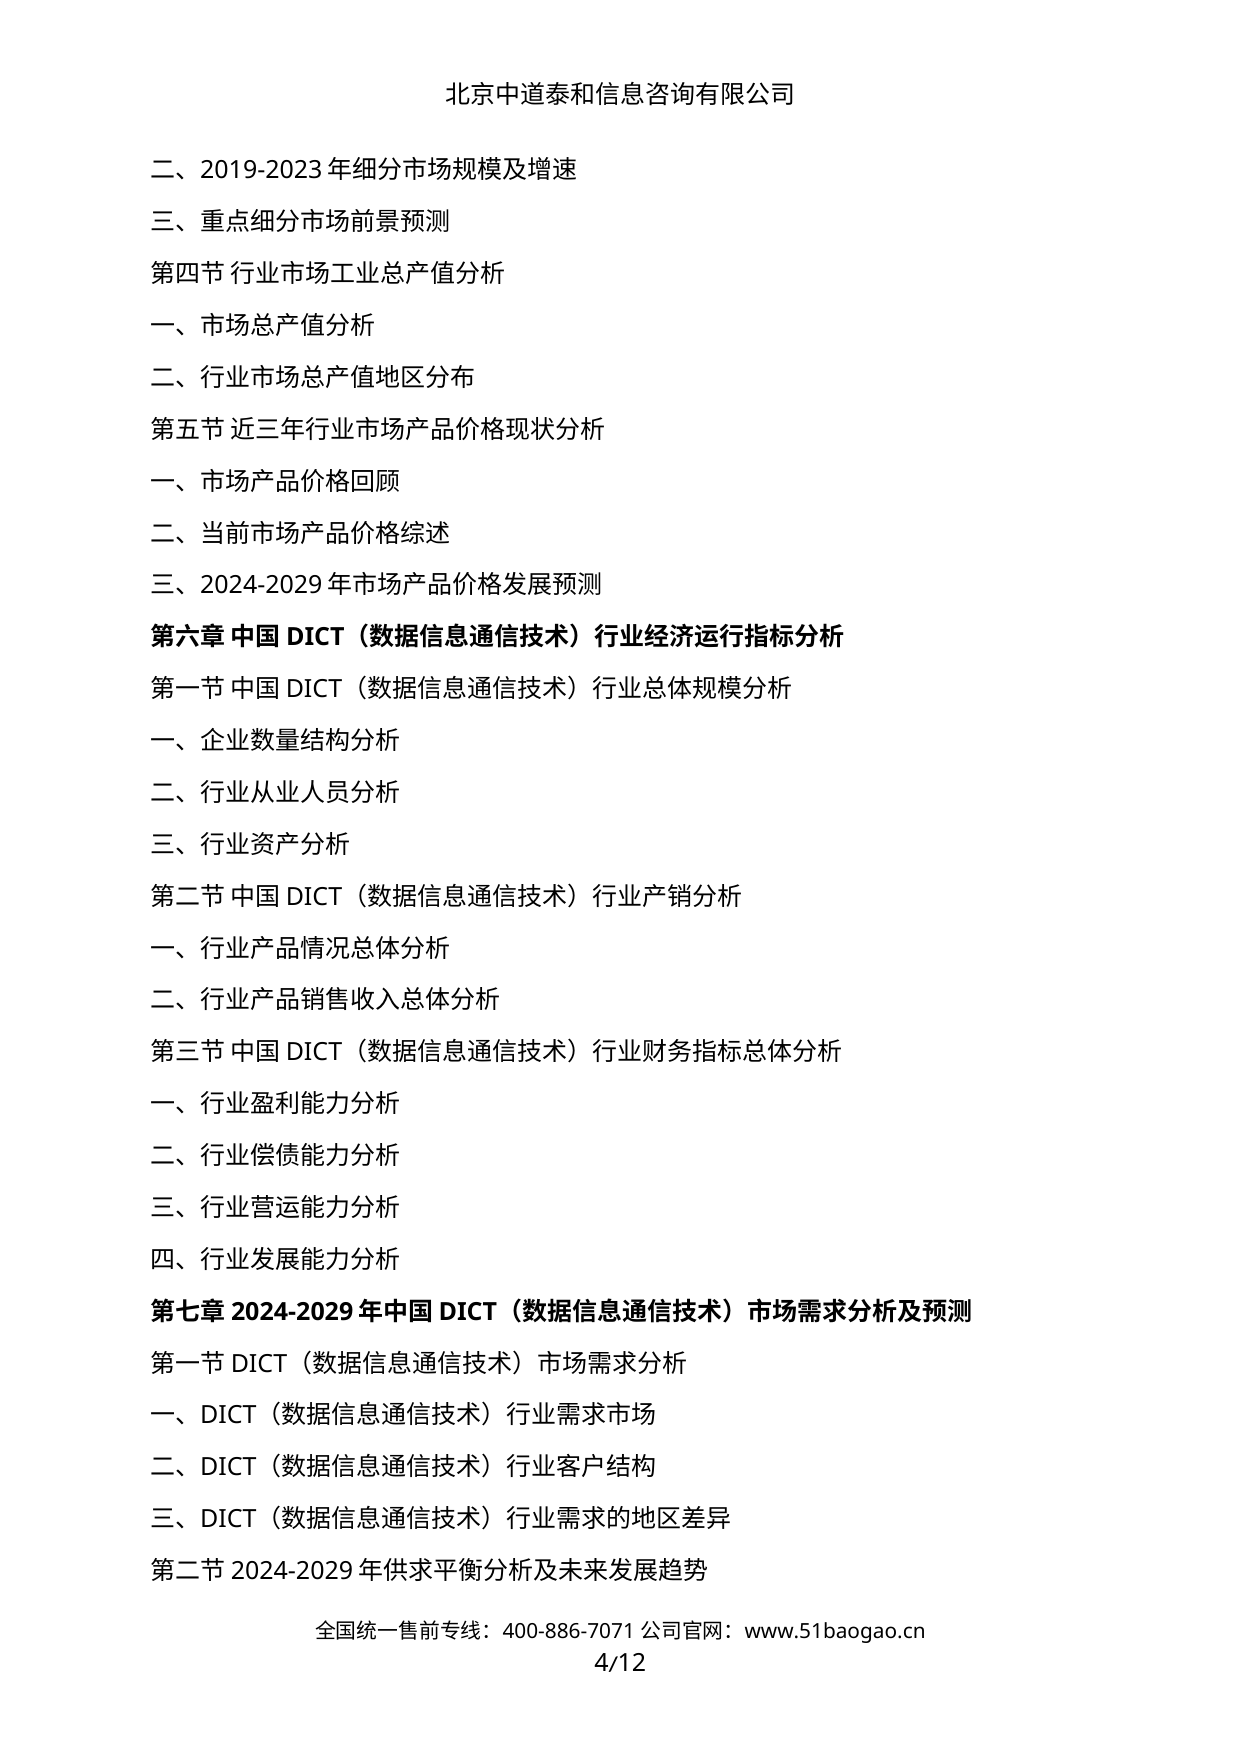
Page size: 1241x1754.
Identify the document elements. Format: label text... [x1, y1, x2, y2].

text 一、市场总产值分析 [150, 306, 1090, 342]
text 二、DICT（数据信息通信技术）行业客户结构 [150, 1447, 1090, 1483]
text 二、行业产品销售收入总体分析 [150, 980, 1090, 1016]
text 第四节 行业市场工业总产值分析 [150, 254, 1090, 290]
text 一、行业盈利能力分析 [150, 1084, 1090, 1120]
text 第七章 2024-2029年中国DICT（数据信息通信技术）市场需求分析及预测 [150, 1291, 1090, 1327]
text 第二节 中国DICT（数据信息通信技术）行业产销分析 [150, 876, 1090, 912]
text 二、2019-2023年细分市场规模及增速 [150, 150, 1090, 186]
text 第三节 中国DICT（数据信息通信技术）行业财务指标总体分析 [150, 1032, 1090, 1068]
text 三、DICT（数据信息通信技术）行业需求的地区差异 [150, 1499, 1090, 1535]
text 第六章 中国DICT（数据信息通信技术）行业经济运行指标分析 [150, 617, 1090, 653]
text 一、行业产品情况总体分析 [150, 928, 1090, 964]
text 四、行业发展能力分析 [150, 1239, 1090, 1276]
text 二、当前市场产品价格综述 [150, 513, 1090, 549]
text 三、行业资产分析 [150, 824, 1090, 861]
text 二、行业市场总产值地区分布 [150, 357, 1090, 394]
text 第一节 中国DICT（数据信息通信技术）行业总体规模分析 [150, 669, 1090, 705]
text 第二节 2024-2029年供求平衡分析及未来发展趋势 [150, 1551, 1090, 1587]
text 第一节 DICT（数据信息通信技术）市场需求分析 [150, 1343, 1090, 1379]
text 三、行业营运能力分析 [150, 1187, 1090, 1224]
text 第五节 近三年行业市场产品价格现状分析 [150, 409, 1090, 446]
text 二、行业偿债能力分析 [150, 1136, 1090, 1172]
text 一、市场产品价格回顾 [150, 461, 1090, 497]
text 三、重点细分市场前景预测 [150, 202, 1090, 238]
text 三、2024-2029年市场产品价格发展预测 [150, 565, 1090, 601]
text 二、行业从业人员分析 [150, 772, 1090, 809]
text 一、企业数量结构分析 [150, 721, 1090, 757]
text 一、DICT（数据信息通信技术）行业需求市场 [150, 1395, 1090, 1431]
